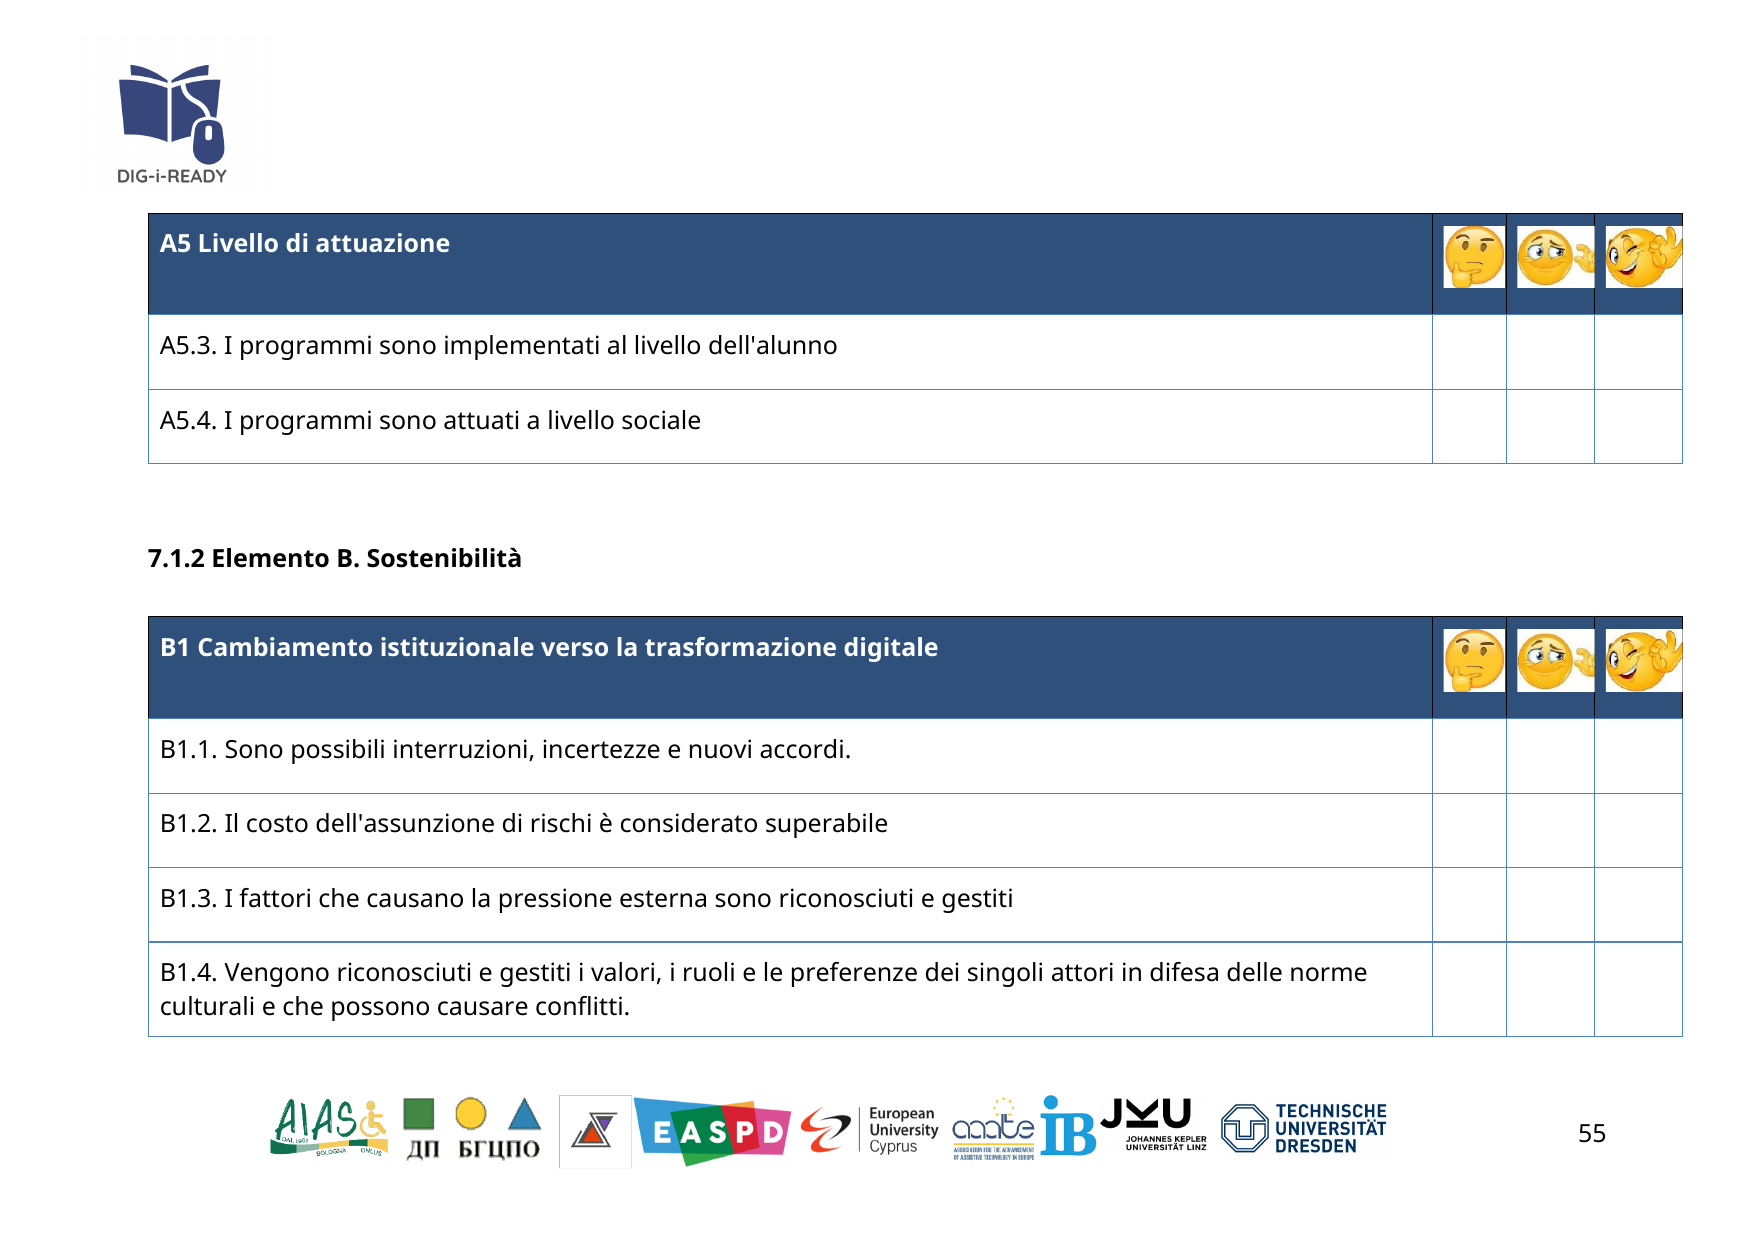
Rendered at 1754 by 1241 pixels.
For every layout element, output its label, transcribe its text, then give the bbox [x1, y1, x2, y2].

table_cell [1595, 794, 1682, 867]
table_cell [1507, 390, 1594, 463]
table_cell [1595, 868, 1682, 941]
table_cell [1507, 719, 1594, 793]
table_cell [1433, 943, 1506, 1036]
picture [951, 1092, 1211, 1163]
picture [263, 1095, 552, 1168]
table_cell [1433, 868, 1506, 941]
picture [1605, 629, 1683, 692]
picture [797, 1095, 944, 1163]
subtitle 7.1.2 Elemento B. Sostenibilità [148, 540, 1606, 574]
table_cell B1.2. Il costo dell'assunzione di rischi è considerato superabile [149, 794, 1432, 867]
picture [75, 34, 277, 194]
table_cell B1.1. Sono possibili interruzioni, incertezze e nuovi accordi. [149, 719, 1432, 793]
picture [1517, 629, 1595, 692]
table_cell [1507, 315, 1594, 389]
table_header [1595, 617, 1682, 718]
table_header [1595, 214, 1682, 314]
table_cell A5.3. I programmi sono implementati al livello dell'alunno [149, 315, 1432, 389]
picture [1443, 629, 1505, 692]
table_cell [1507, 943, 1594, 1036]
picture [1219, 1092, 1392, 1160]
table_header [1507, 214, 1594, 314]
picture [1605, 226, 1683, 288]
picture [1517, 226, 1595, 288]
table_header [1433, 617, 1506, 718]
table_cell B1.4. Vengono riconosciuti e gestiti i valori, i ruoli e le preferenze dei singoli attori in difesa delle norme culturali e che possono causare conflitti. [149, 943, 1432, 1036]
table_cell [1433, 794, 1506, 867]
table_cell [1595, 315, 1682, 389]
table_header [1507, 617, 1594, 718]
table_cell [1433, 719, 1506, 793]
table_header B1 Cambiamento istituzionale verso la trasformazione digitale [149, 617, 1432, 718]
table_cell [1433, 390, 1506, 463]
table_cell [1507, 794, 1594, 867]
table_cell [1433, 315, 1506, 389]
table_cell [1595, 943, 1682, 1036]
table_cell [1595, 719, 1682, 793]
picture [558, 1094, 794, 1170]
table_header A5 Livello di attuazione [149, 214, 1432, 314]
picture [1443, 226, 1505, 288]
table_cell A5.4. I programmi sono attuati a livello sociale [149, 390, 1432, 463]
table_cell [1507, 868, 1594, 941]
table_cell B1.3. I fattori che causano la pressione esterna sono riconosciuti e gestiti [149, 868, 1432, 941]
table_header [1433, 214, 1506, 314]
table_cell [1595, 390, 1682, 463]
